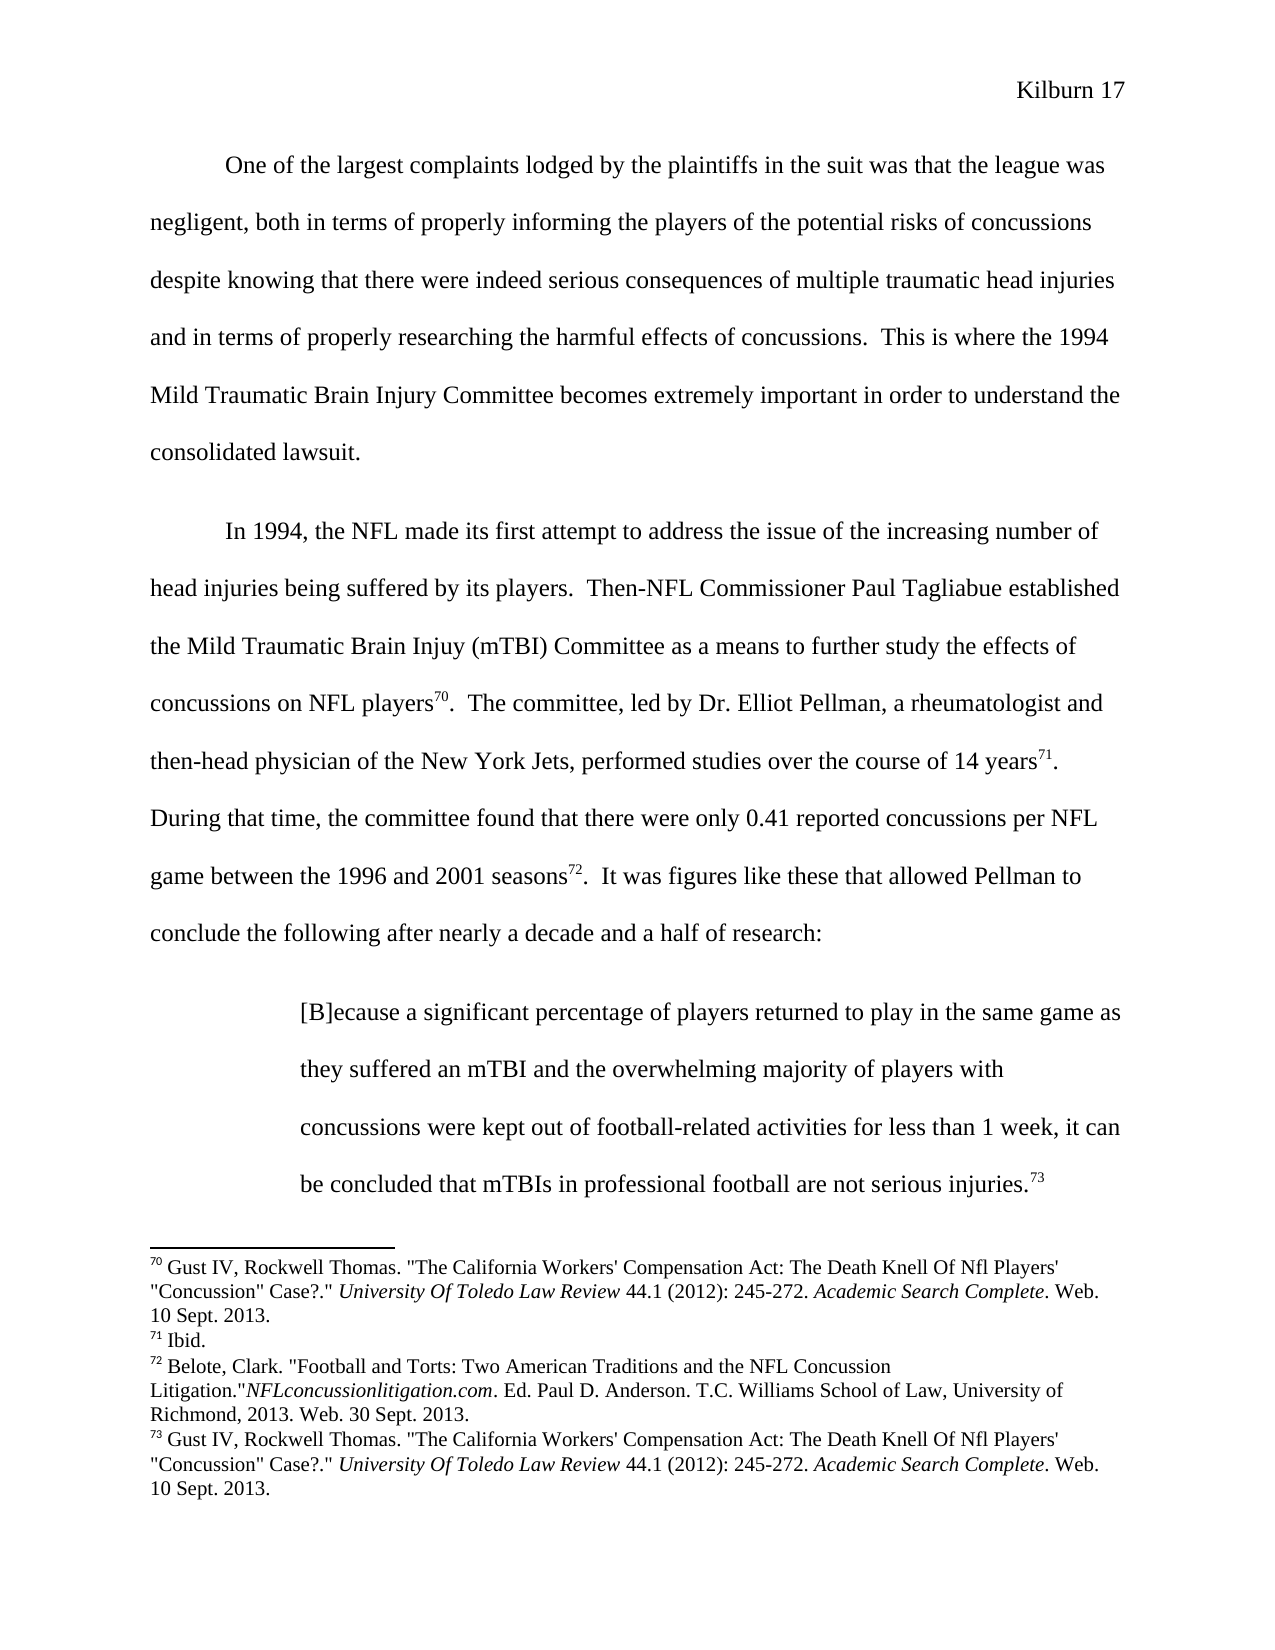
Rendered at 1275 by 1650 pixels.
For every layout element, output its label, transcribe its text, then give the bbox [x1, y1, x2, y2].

text [B]ecause a significant percentage of players returned to play in the same game as they suffered an mTBI and the overwhelming majority of players with concussions were kept out of football-related activities for less than 1 week, it can be concluded that mTBIs in professional football are not serious injuries. [300, 997, 1125, 1198]
text In 1994, the NFL made its first attempt to address the issue of the increasing number of head injuries being suffered by its players. Then-NFL Commissioner Paul Tagliabue established the Mild Traumatic Brain Injuy (mTBI) Committee as a means to further study the effects of concussions on NFL players. The committee, led by Dr. Elliot Pellman, a rheumatologist and then-head physician of the New York Jets, performed studies over the course of 14 years. During that time, the committee found that there were only 0.41 reported concussions per NFL game between the 1996 and 2001 seasons. It was figures like these that allowed Pellman to conclude the following after nearly a decade and a half of research: [150, 516, 1125, 947]
text One of the largest complaints lodged by the plaintiffs in the suit was that the league was negligent, both in terms of properly informing the players of the potential risks of concussions despite knowing that there were indeed serious consequences of multiple traumatic head injuries and in terms of properly researching the harmful effects of concussions. This is where the 1994 Mild Traumatic Brain Injury Committee becomes extremely important in order to understand the consolidated lawsuit. [150, 150, 1125, 466]
